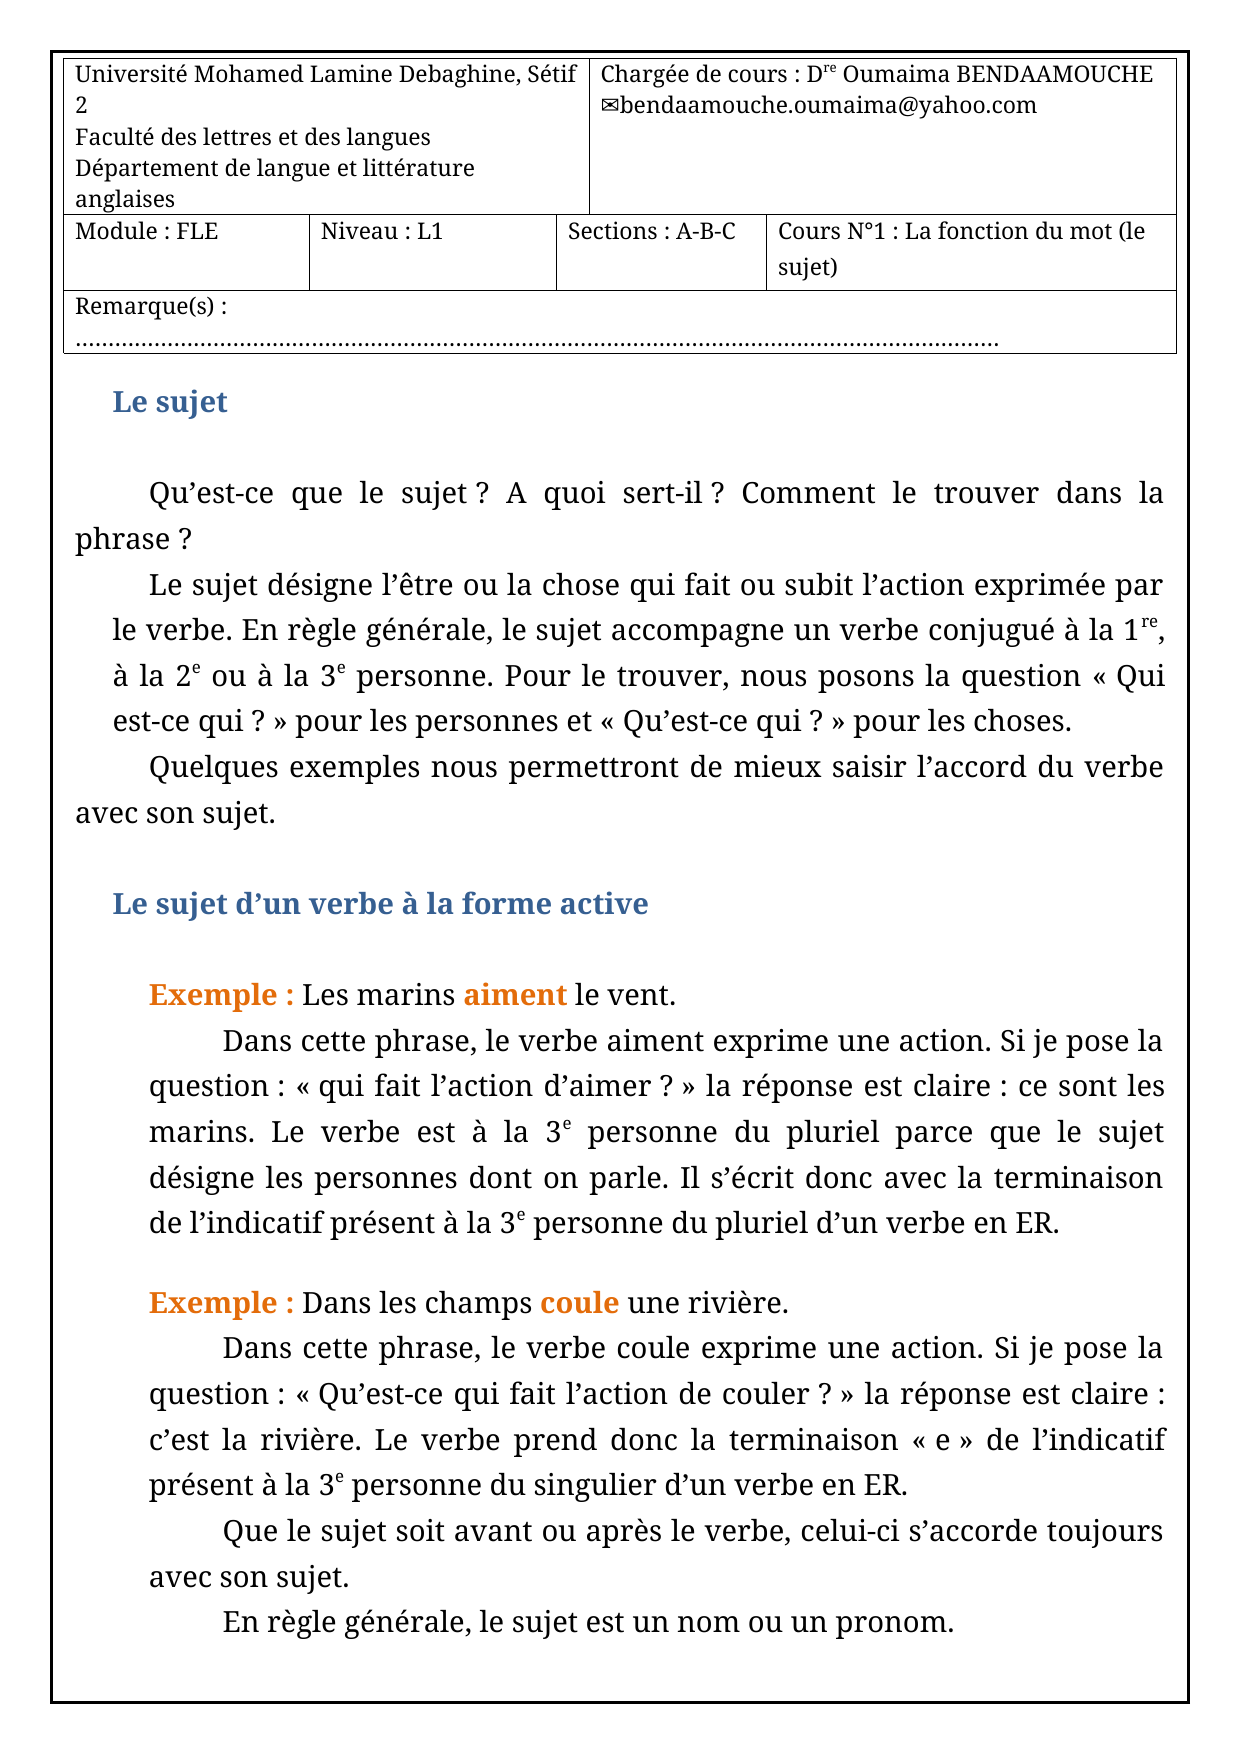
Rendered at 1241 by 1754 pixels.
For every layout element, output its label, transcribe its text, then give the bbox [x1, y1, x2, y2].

text Le sujet [75, 381, 1165, 421]
text Dans cette phrase, le verbe aiment exprime une action. Si je pose la question : « qui fait l’action d’aimer ? » la réponse est claire : ce sont les marins. Le verbe est à la 3e personne du pluriel parce que le sujet désigne les personnes dont on parle. Il s’écrit donc avec la terminaison de l’indicatif présent à la 3e personne du pluriel d’un verbe en ER. [149, 1020, 1165, 1242]
text Que le sujet soit avant ou après le verbe, celui-ci s’accorde toujours avec son sujet. [149, 1510, 1165, 1596]
text Exemple : Les marins aiment le vent. [75, 974, 1165, 1014]
text Exemple : Dans les champs coule une rivière. [75, 1282, 1165, 1322]
text Quelques exemples nous permettront de mieux saisir l’accord du verbe avec son sujet. [75, 746, 1165, 832]
text En règle générale, le sujet est un nom ou un pronom. [112, 1602, 1165, 1641]
text Dans cette phrase, le verbe coule exprime une action. Si je pose la question : « Qu’est-ce qui fait l’action de couler ? » la réponse est claire : c’est la rivière. Le verbe prend donc la terminaison « e » de l’indicatif présent à la 3e personne du singulier d’un verbe en ER. [149, 1328, 1165, 1504]
text Le sujet d’un verbe à la forme active [75, 883, 1165, 923]
text Qu’est-ce que le sujet ? A quoi sert-il ? Comment le trouver dans la phrase ? [75, 473, 1165, 558]
text Le sujet désigne l’être ou la chose qui fait ou subit l’action exprimée par le verbe. En règle générale, le sujet accompagne un verbe conjugué à la 1re, à la 2e ou à la 3e personne. Pour le trouver, nous posons la question « Qui est-ce qui ? » pour les personnes et « Qu’est-ce qui ? » pour les choses. [112, 564, 1165, 740]
